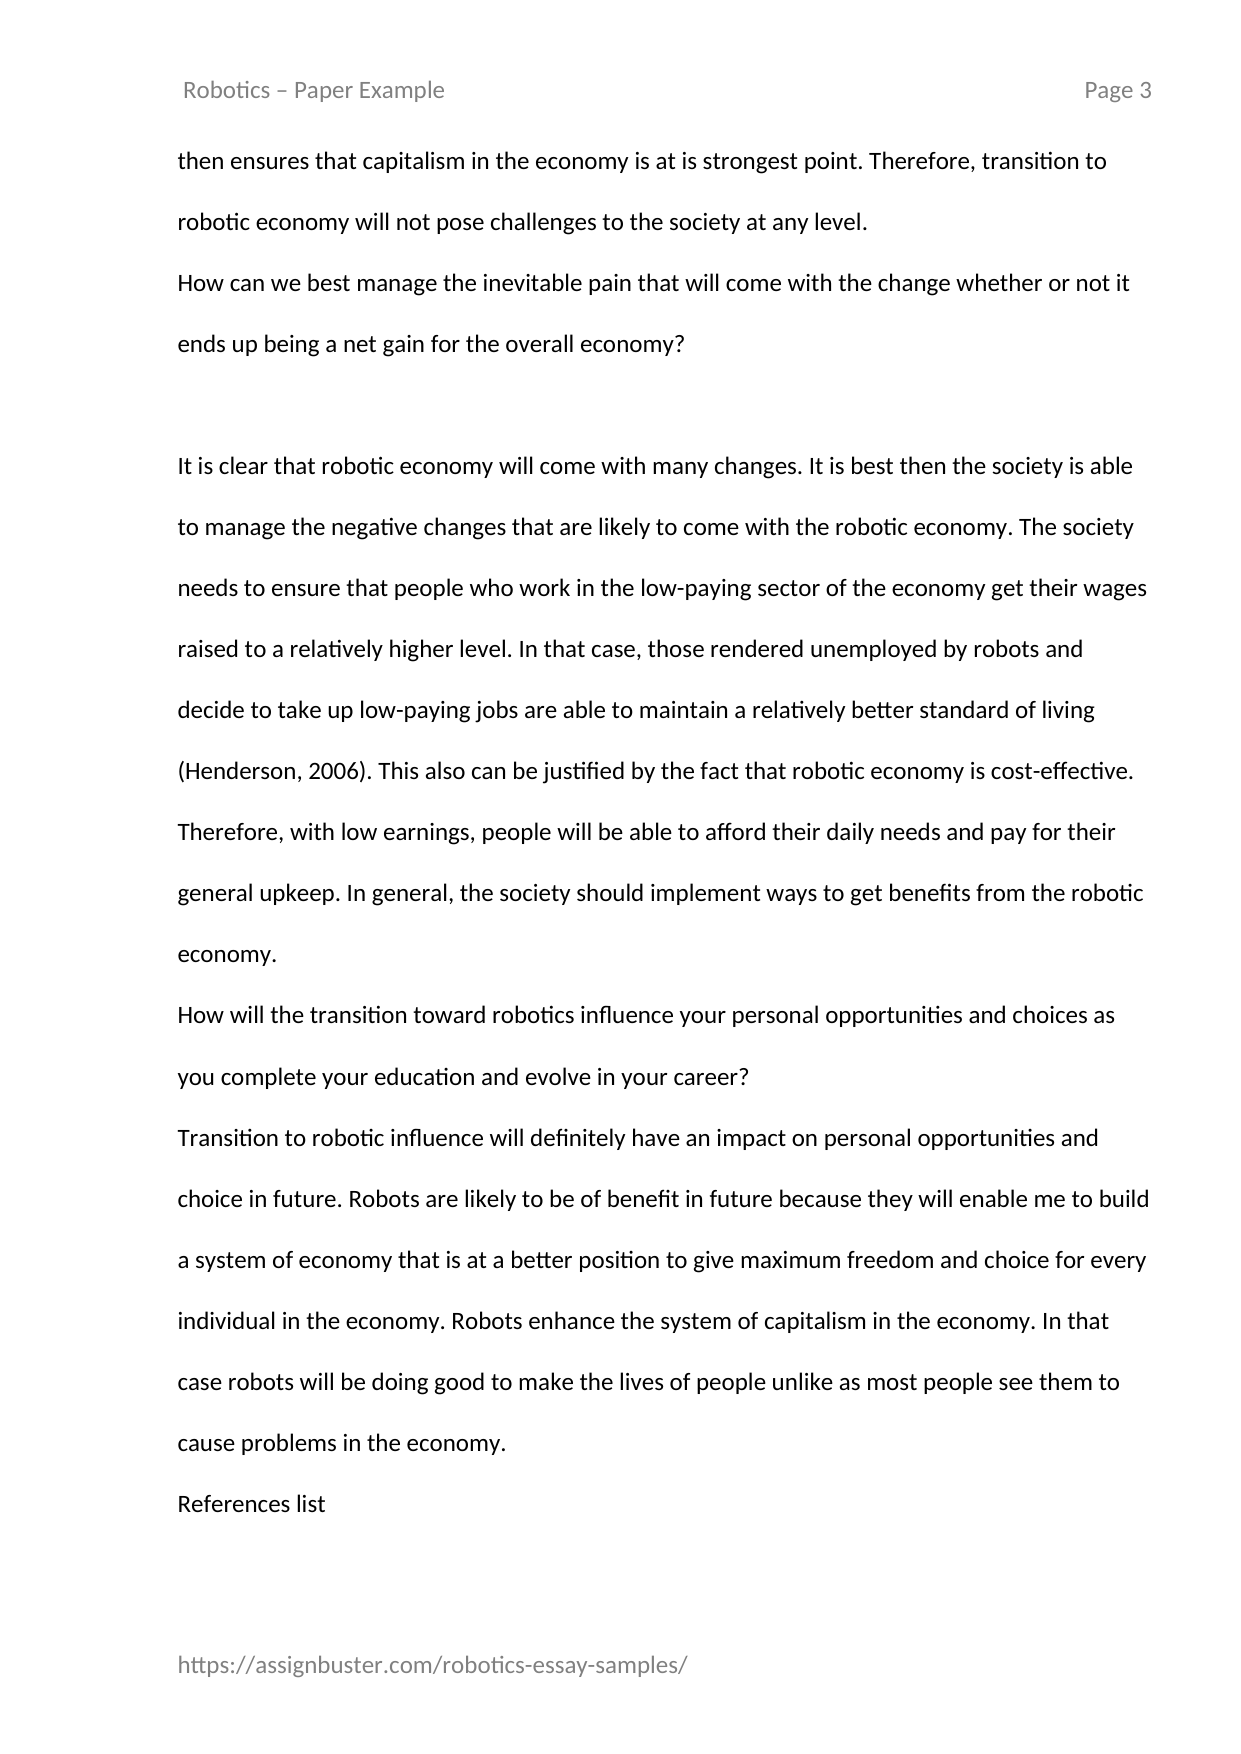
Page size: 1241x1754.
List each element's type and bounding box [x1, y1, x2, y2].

text [177, 145, 1152, 1518]
